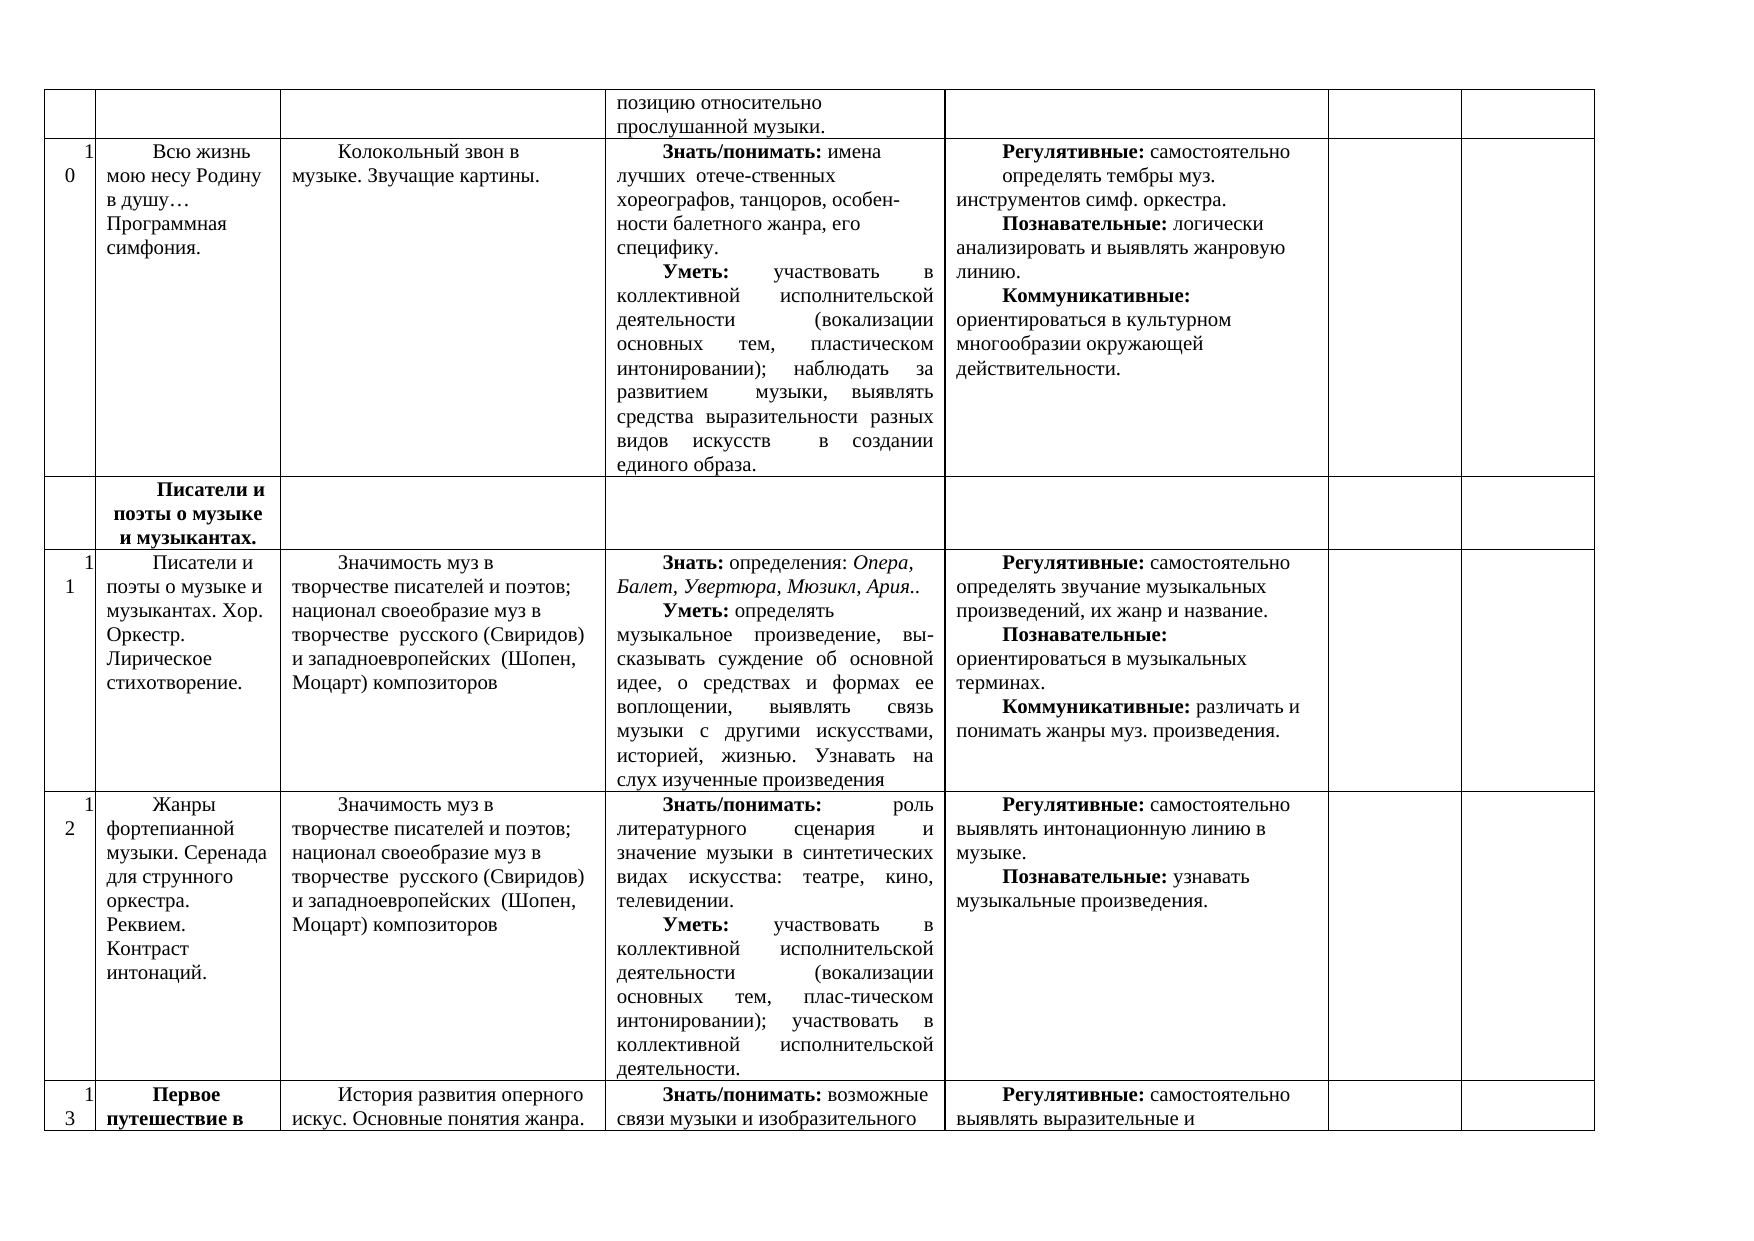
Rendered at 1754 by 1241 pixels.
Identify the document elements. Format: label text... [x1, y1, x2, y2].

table_cell Знать/понимать: роль литературного сценария и значение музыки в синтетических видах искусства: театре, кино, телевидении. Уметь: участвовать в коллективной исполнительской деятельности (вокализации основных тем, плас-тическом интонировании); участвовать в коллективной исполнительской деятельности. [606, 792, 944, 1080]
table_cell [1462, 477, 1594, 549]
table_cell [1329, 1081, 1461, 1129]
table_cell 9 [45, 90, 95, 138]
table_cell [1462, 1081, 1594, 1129]
table_cell Знать/понимать: имена лучших отече-ственных хореографов, танцоров, особен-ности балетного жанра, его специфику. Уметь: участвовать в коллективной исполнительской деятельности (вокализации основных тем, пластическом интонировании); наблюдать за развитием музыки, выявлять средства выразительности разных видов искусств в создании единого образа. [606, 139, 944, 476]
table_cell Жанры фортепианной музыки. Серенада для струнного оркестра. Реквием. Контраст интонаций. [96, 792, 280, 1080]
table_cell [1329, 550, 1461, 791]
table_cell Знать: определения: Опера, Балет, Увертюра, Мюзикл, Ария.. Уметь: определять музыкальное произведение, высказывать суждение об основной идее, о средствах и формах ее воплощении, выявлять связь музыки с другими искусствами, историей, жизнью. Узнавать на слух изученные произведения [606, 550, 944, 791]
table_cell Регулятивные: самостоятельно определять звучание музыкальных произведений, их жанр и название. Познавательные: ориентироваться в музыкальных терминах. Коммуникативные: различать и понимать жанры муз. произведения. [946, 550, 1328, 791]
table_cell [281, 90, 605, 138]
table_cell [1329, 139, 1461, 476]
table_cell [1462, 90, 1594, 138]
table_cell [1329, 90, 1461, 138]
table_cell Значимость муз в творчестве писателей и поэтов; национал своеобразие муз в творчестве русского (Свиридов) и западноевропейских (Шопен, Моцарт) композиторов [281, 792, 605, 1080]
table_cell [1462, 139, 1594, 476]
table_cell [281, 477, 605, 549]
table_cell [946, 1081, 1328, 1129]
table_cell Колокольный звон в музыке. Звучащие картины. [281, 139, 605, 476]
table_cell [606, 90, 944, 138]
table_cell 11 [45, 550, 95, 791]
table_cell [96, 90, 280, 138]
table_cell Регулятивные: самостоятельно определять тембры муз. инструментов симф. оркестра. Познавательные: логически анализировать и выявлять жанровую линию. Коммуникативные: ориентироваться в культурном многообразии окружающей действительности. [946, 139, 1328, 476]
table_cell [1329, 477, 1461, 549]
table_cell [281, 1081, 605, 1129]
table_cell [1462, 550, 1594, 791]
table_cell [1329, 792, 1461, 1080]
table_cell [606, 477, 944, 549]
table_cell Писатели и поэты о музыке и музыкантах. Хор. Оркестр. Лирическое стихотворение. [96, 550, 280, 791]
table_cell [45, 477, 95, 549]
table_cell 10 [45, 139, 95, 476]
table_cell [946, 477, 1328, 549]
table_cell 13 [45, 1081, 95, 1129]
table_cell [96, 1081, 280, 1129]
table_cell [1462, 792, 1594, 1080]
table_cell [946, 90, 1328, 138]
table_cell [606, 1081, 944, 1129]
table_cell 12 [45, 792, 95, 1080]
table_cell Всю жизнь мою несу Родину в душу… Программная симфония. [96, 139, 280, 476]
table_cell Писатели и поэты о музыке и музыкантах. [96, 477, 280, 549]
table_cell Регулятивные: самостоятельно выявлять интонационную линию в музыке. Познавательные: узнавать музыкальные произведения. [946, 792, 1328, 1080]
table_cell Значимость муз в творчестве писателей и поэтов; национал своеобразие муз в творчестве русского (Свиридов) и западноевропейских (Шопен, Моцарт) композиторов [281, 550, 605, 791]
